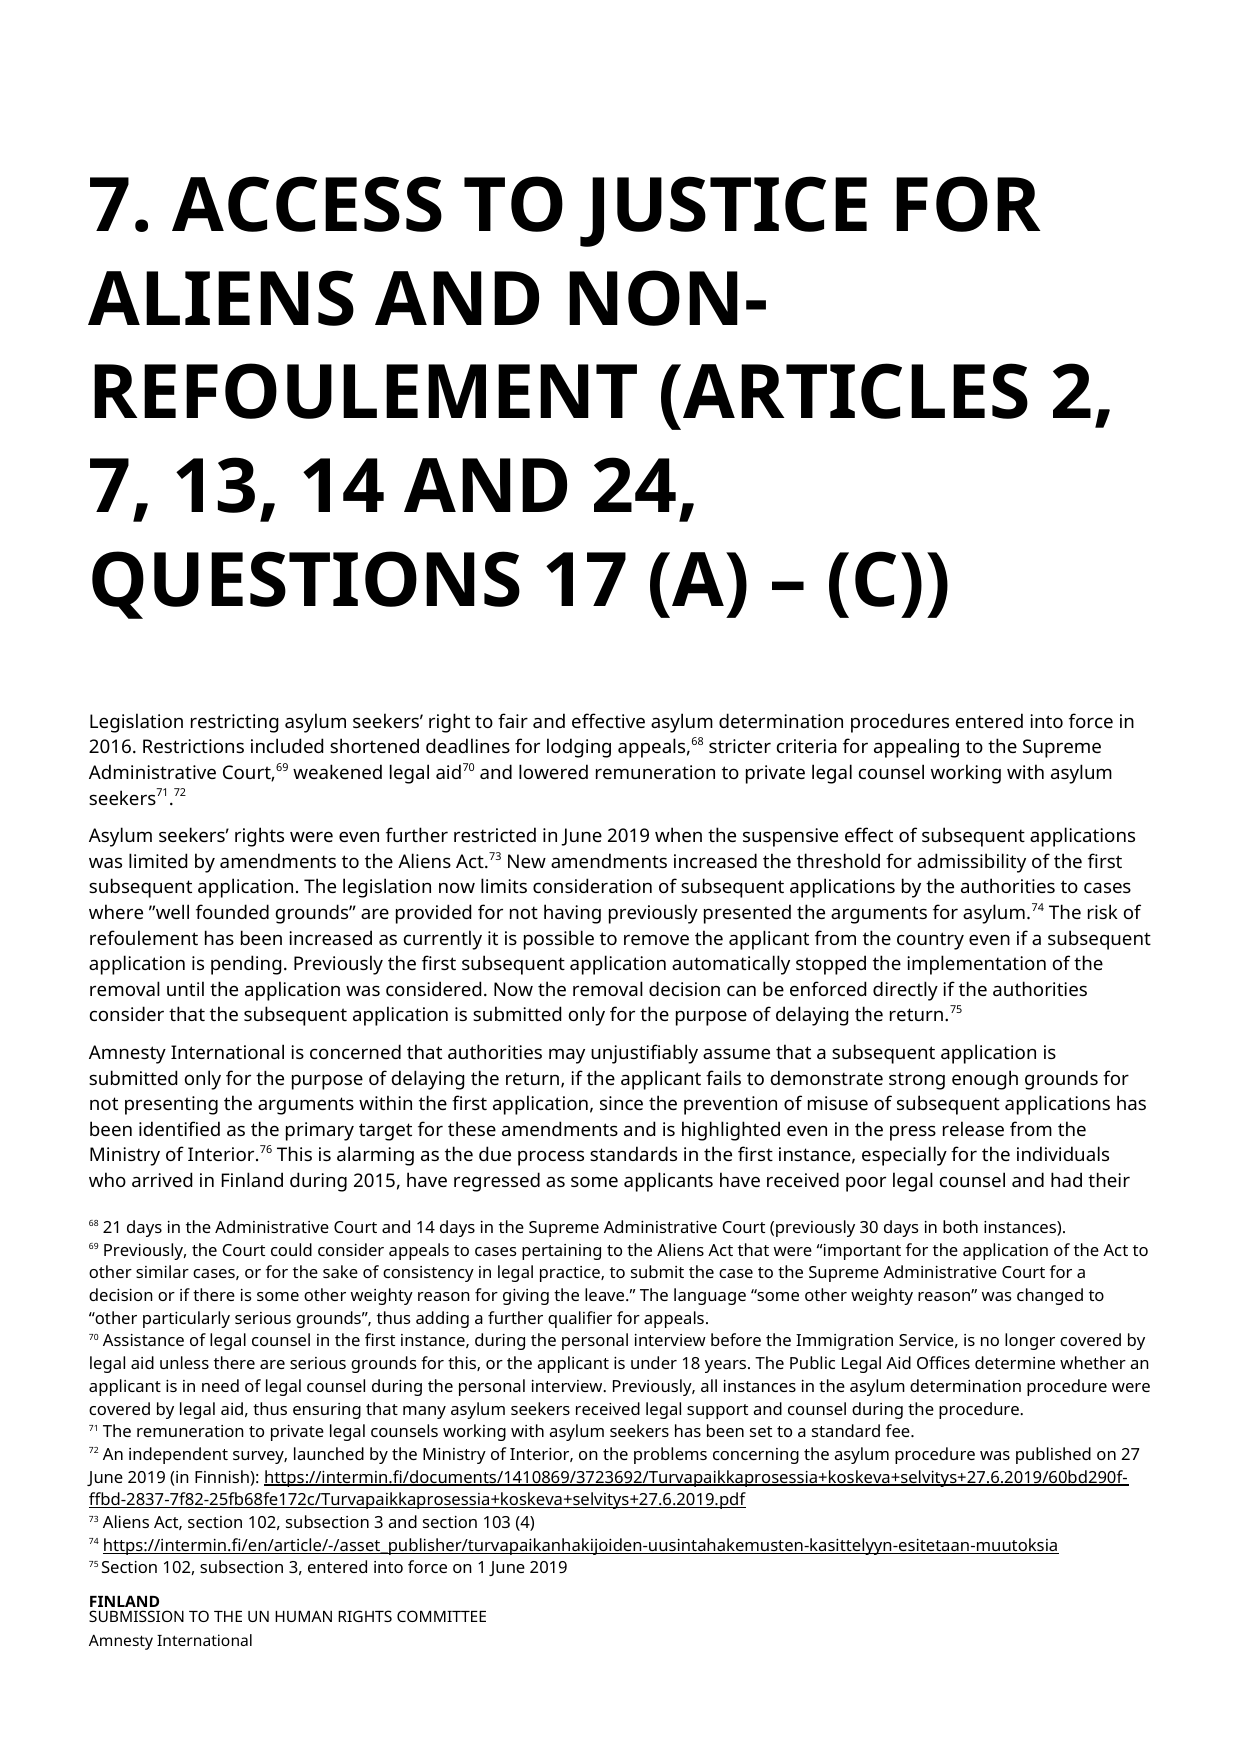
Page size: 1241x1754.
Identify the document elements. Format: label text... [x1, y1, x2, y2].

text Asylum seekers’ rights were even further restricted in June 2019 when the suspensive effect of subsequent applications was limited by amendments to the Aliens Act. New amendments increased the threshold for admissibility of the first subsequent application. The legislation now limits consideration of subsequent applications by the authorities to cases where ”well founded grounds” are provided for not having previously presented the arguments for asylum. The risk of refoulement has been increased as currently it is possible to remove the applicant from the country even if a subsequent application is pending. Previously the first subsequent application automatically stopped the implementation of the removal until the application was considered. Now the removal decision can be enforced directly if the authorities consider that the subsequent application is submitted only for the purpose of delaying the return. [89, 823, 1152, 1027]
text Legislation restricting asylum seekers’ right to fair and effective asylum determination procedures entered into force in 2016. Restrictions included shortened deadlines for lodging appeals, stricter criteria for appealing to the Supreme Administrative Court, weakened legal aid and lowered remuneration to private legal counsel working with asylum seekers. [89, 708, 1152, 810]
text Amnesty International is concerned that authorities may unjustifiably assume that a subsequent application is submitted only for the purpose of delaying the return, if the applicant fails to demonstrate strong enough grounds for not presenting the arguments within the first application, since the prevention of misuse of subsequent applications has been identified as the primary target for these amendments and is highlighted even in the press release from the Ministry of Interior. This is alarming as the due process standards in the first instance, especially for the individuals who arrived in Finland during 2015, have regressed as some applicants have received poor legal counsel and had their asylum interviews conducted in a rush. This can easily result in asylum grounds going unnoticed. It will be tested in future, if appealing against these procedural failings will be accepted as “well-founded grounds” for not having previously presented the asylum arguments included in the subsequent application. [89, 1039, 1152, 1193]
title ACCESS TO JUSTICE FOR ALIENS AND NON-REFOULEMENT (ARTICLES 2, 7, 13, 14 AND 24, questions 17 (a) – (C)) [89, 156, 1152, 625]
